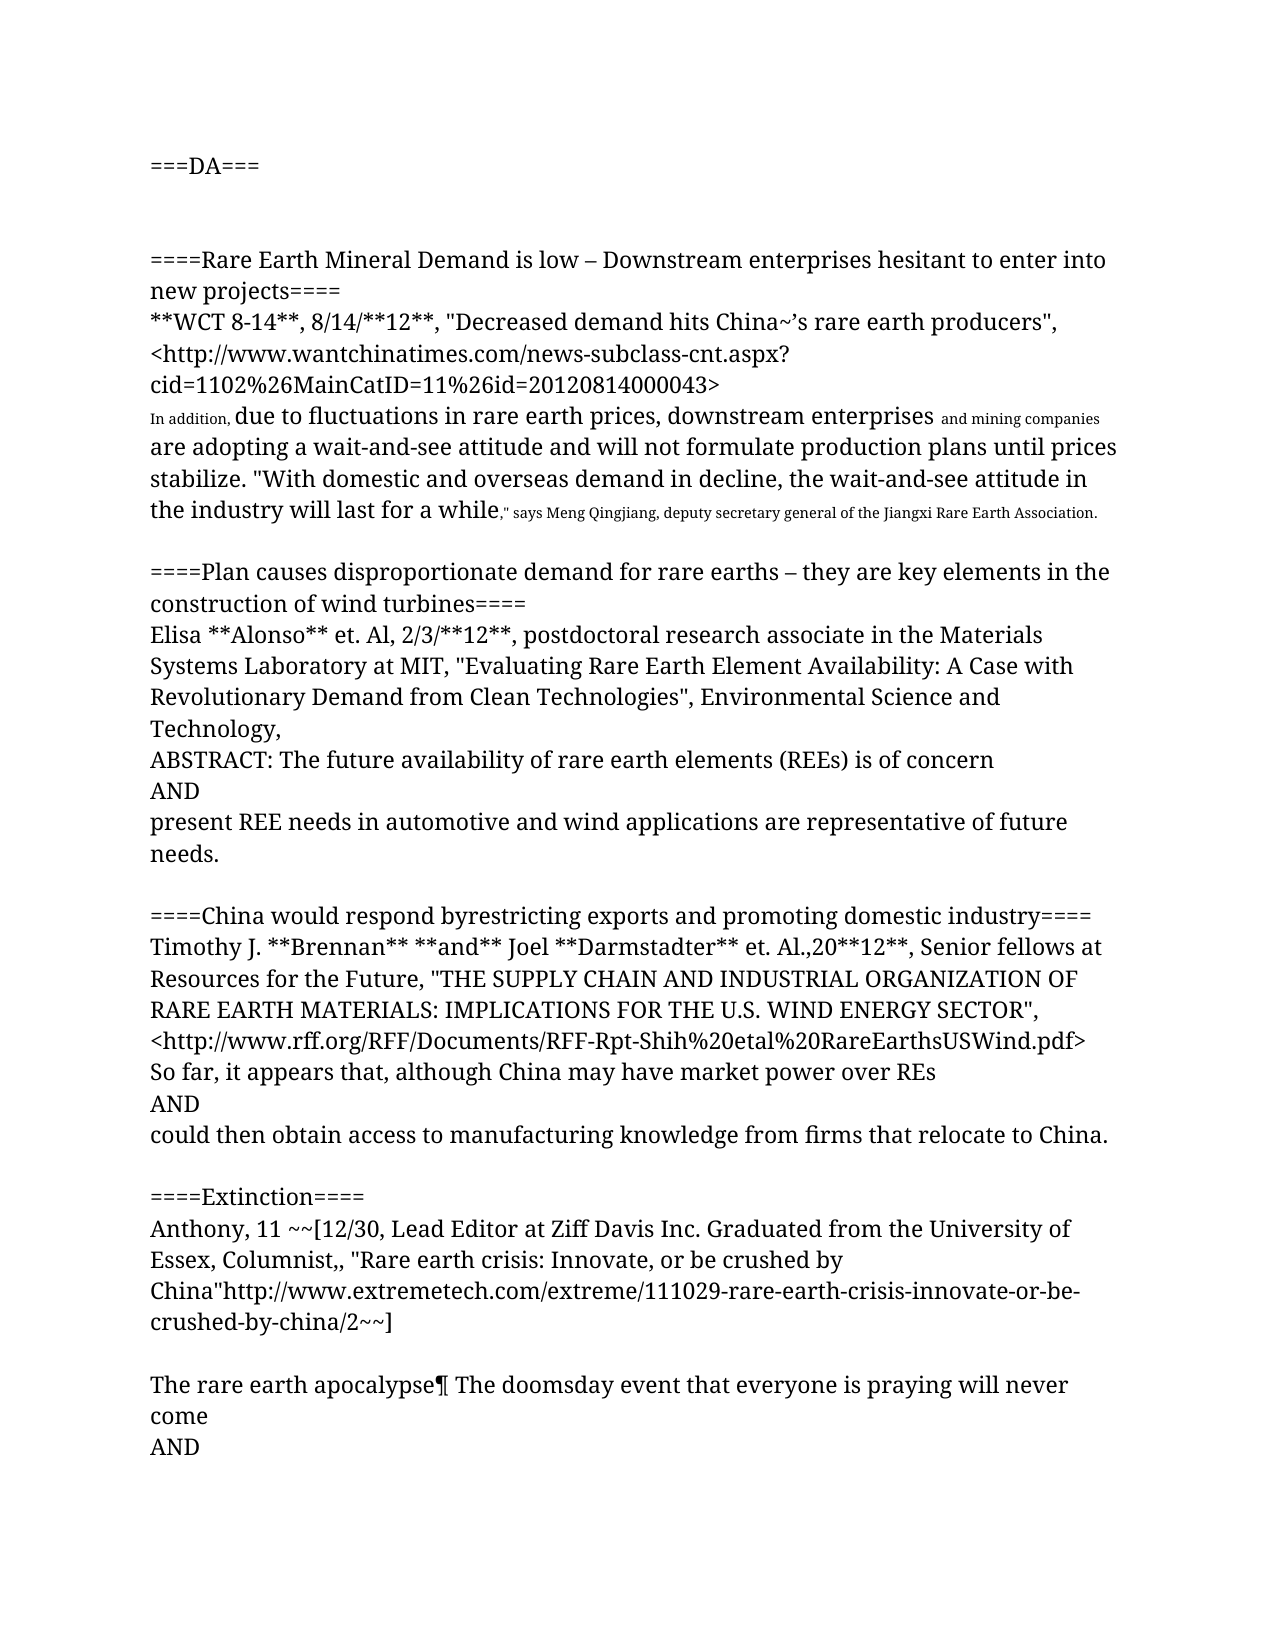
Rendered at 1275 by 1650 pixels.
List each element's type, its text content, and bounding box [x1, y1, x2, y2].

text ====Plan causes disproportionate demand for rare earths – they are key elements in the construction of wind turbines==== [150, 556, 1125, 619]
text AND [150, 1431, 1125, 1462]
text AND [150, 1087, 1125, 1119]
text Timothy J. **Brennan** **and** Joel **Darmstadter** et. Al.,20**12**, Senior fellows at Resources for the Future, "THE SUPPLY CHAIN AND INDUSTRIAL ORGANIZATION OF RARE EARTH MATERIALS: IMPLICATIONS FOR THE U.S. WIND ENERGY SECTOR", <http://www.rff.org/RFF/Documents/RFF-Rpt-Shih%20etal%20RareEarthsUSWind.pdf> [150, 931, 1125, 1056]
text So far, it appears that, although China may have market power over REs [150, 1056, 1125, 1087]
text ===DA=== [150, 150, 1125, 181]
text ABSTRACT: The future availability of rare earth elements (REEs) is of concern [150, 744, 1125, 775]
text Anthony, 11 ~~[12/30, Lead Editor at Ziff Davis Inc. Graduated from the University of Essex, Columnist,, "Rare earth crisis: Innovate, or be crushed by China"http://www.extremetech.com/extreme/111029-rare-earth-crisis-innovate-or-be-crushed-by-china/2~~] [150, 1212, 1125, 1337]
text could then obtain access to manufacturing knowledge from firms that relocate to China. [150, 1119, 1125, 1150]
text In addition, due to fluctuations in rare earth prices, downstream enterprises and mining companies are adopting a wait-and-see attitude and will not formulate production plans until prices stabilize. "With domestic and overseas demand in decline, the wait-and-see attitude in the industry will last for a while," says Meng Qingjiang, deputy secretary general of the Jiangxi Rare Earth Association. [150, 400, 1125, 525]
text The rare earth apocalypse¶ The doomsday event that everyone is praying will never come [150, 1369, 1125, 1431]
text ====China would respond byrestricting exports and promoting domestic industry==== [150, 900, 1125, 931]
text AND [150, 775, 1125, 806]
text ====Extinction==== [150, 1181, 1125, 1212]
text present REE needs in automotive and wind applications are representative of future needs. [150, 806, 1125, 869]
text ====Rare Earth Mineral Demand is low – Downstream enterprises hesitant to enter into new projects==== [150, 244, 1125, 306]
text **WCT 8-14**, 8/14/**12**, "Decreased demand hits China~’s rare earth producers", <http://www.wantchinatimes.com/news-subclass-cnt.aspx?cid=1102%26MainCatID=11%26id=20120814000043> [150, 306, 1125, 400]
text Elisa **Alonso** et. Al, 2/3/**12**, postdoctoral research associate in the Materials Systems Laboratory at MIT, "Evaluating Rare Earth Element Availability: A Case with Revolutionary Demand from Clean Technologies", Environmental Science and Technology, [150, 619, 1125, 744]
